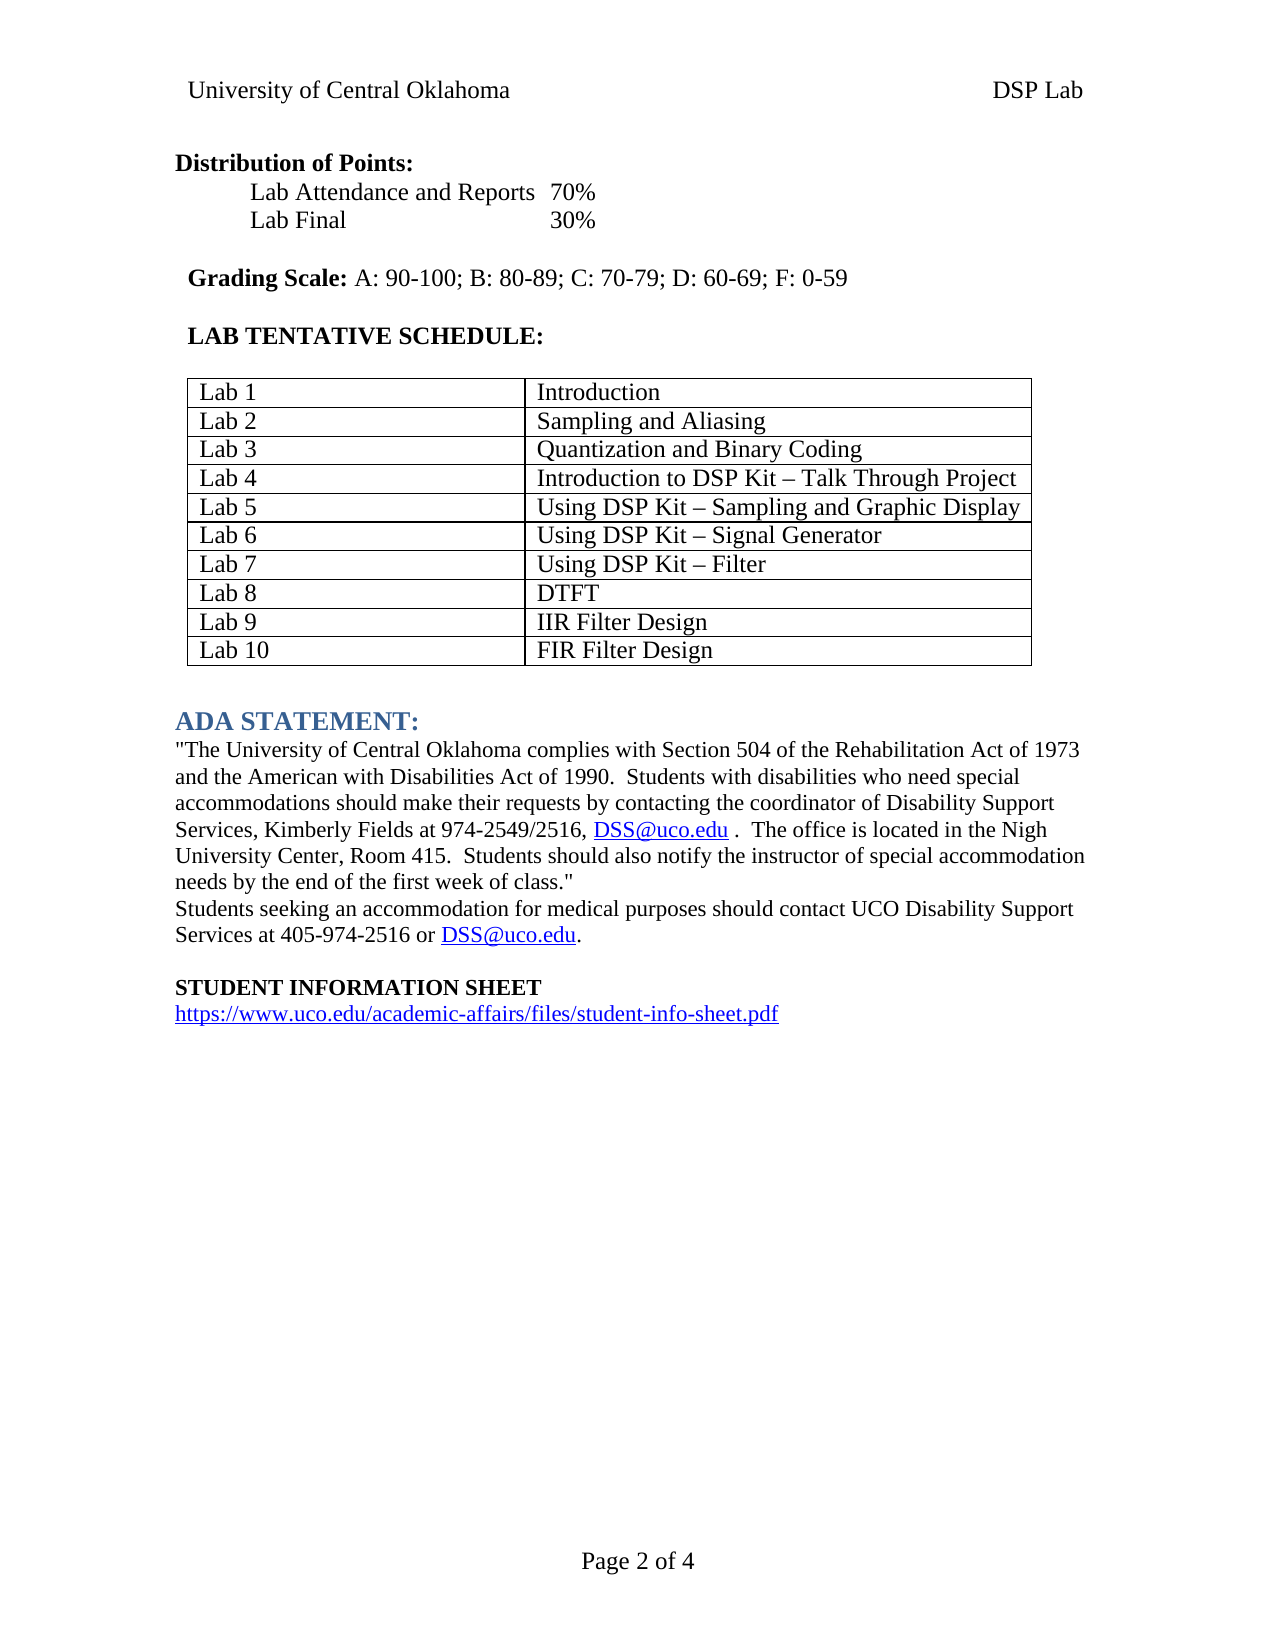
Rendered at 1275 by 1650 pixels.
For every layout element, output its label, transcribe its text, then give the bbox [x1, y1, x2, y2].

table_cell Lab 8 [188, 580, 524, 608]
text Lab Attendance and Reports 70% [187, 177, 1100, 205]
table_cell Lab 7 [188, 551, 524, 579]
text Grading Scale: A: 90-100; B: 80-89; C: 70-79; D: 60-69; F: 0-59 [187, 263, 1100, 292]
table_header Lab 1 [188, 379, 524, 407]
text STUDENT INFORMATION SHEET [175, 974, 1100, 1000]
text "The complies with Section 504 of the Rehabilitation Act of 1973 and the American with Disabilities Act of 1990. Students with disabilities who need special accommodations should make their requests by contacting the coordinator of Disability Support Services, Kimberly Fields at 974-2549/2516, DSS@uco.edu . The office is located in the Nigh University Center, Room 415. Students should also notify the instructor of special accommodation needs by the end of the first week of class." [175, 737, 1100, 895]
table_cell Introduction to DSP Kit – Talk Through Project [526, 465, 1031, 493]
table_cell Sampling and Aliasing [526, 408, 1031, 436]
text Lab Final 30% [187, 205, 1100, 234]
table_cell Quantization and Binary Coding [526, 437, 1031, 464]
subtitle ADA STATEMENT: [175, 705, 1100, 737]
table_header Introduction [526, 379, 1031, 407]
table_cell Using DSP Kit – Sampling and Graphic Display [526, 494, 1031, 521]
table_cell Lab 3 [188, 437, 524, 464]
table_cell IIR Filter Design [526, 609, 1031, 636]
table_cell FIR Filter Design [526, 637, 1031, 665]
text Distribution of Points: [175, 148, 1088, 177]
text Students seeking an accommodation for medical purposes should contact UCO Disability Support Services at 405-974-2516 or DSS@uco.edu. [582, 895, 1100, 947]
text https://www.uco.edu/academic-affairs/files/student-info-sheet.pdf [175, 1000, 1100, 1026]
table_cell Lab 10 [188, 637, 524, 665]
subtitle LAB TENTATIVE SCHEDULE: [187, 321, 1100, 349]
table_cell Using DSP Kit – Signal Generator [526, 523, 1031, 550]
table_cell Using DSP Kit – Filter [526, 551, 1031, 579]
table_cell Lab 6 [188, 523, 524, 550]
table_cell Lab 2 [188, 408, 524, 436]
table_cell Lab 4 [188, 465, 524, 493]
table_cell DTFT [526, 580, 1031, 608]
table_cell Lab 9 [188, 609, 524, 636]
table_cell Lab 5 [188, 494, 524, 521]
